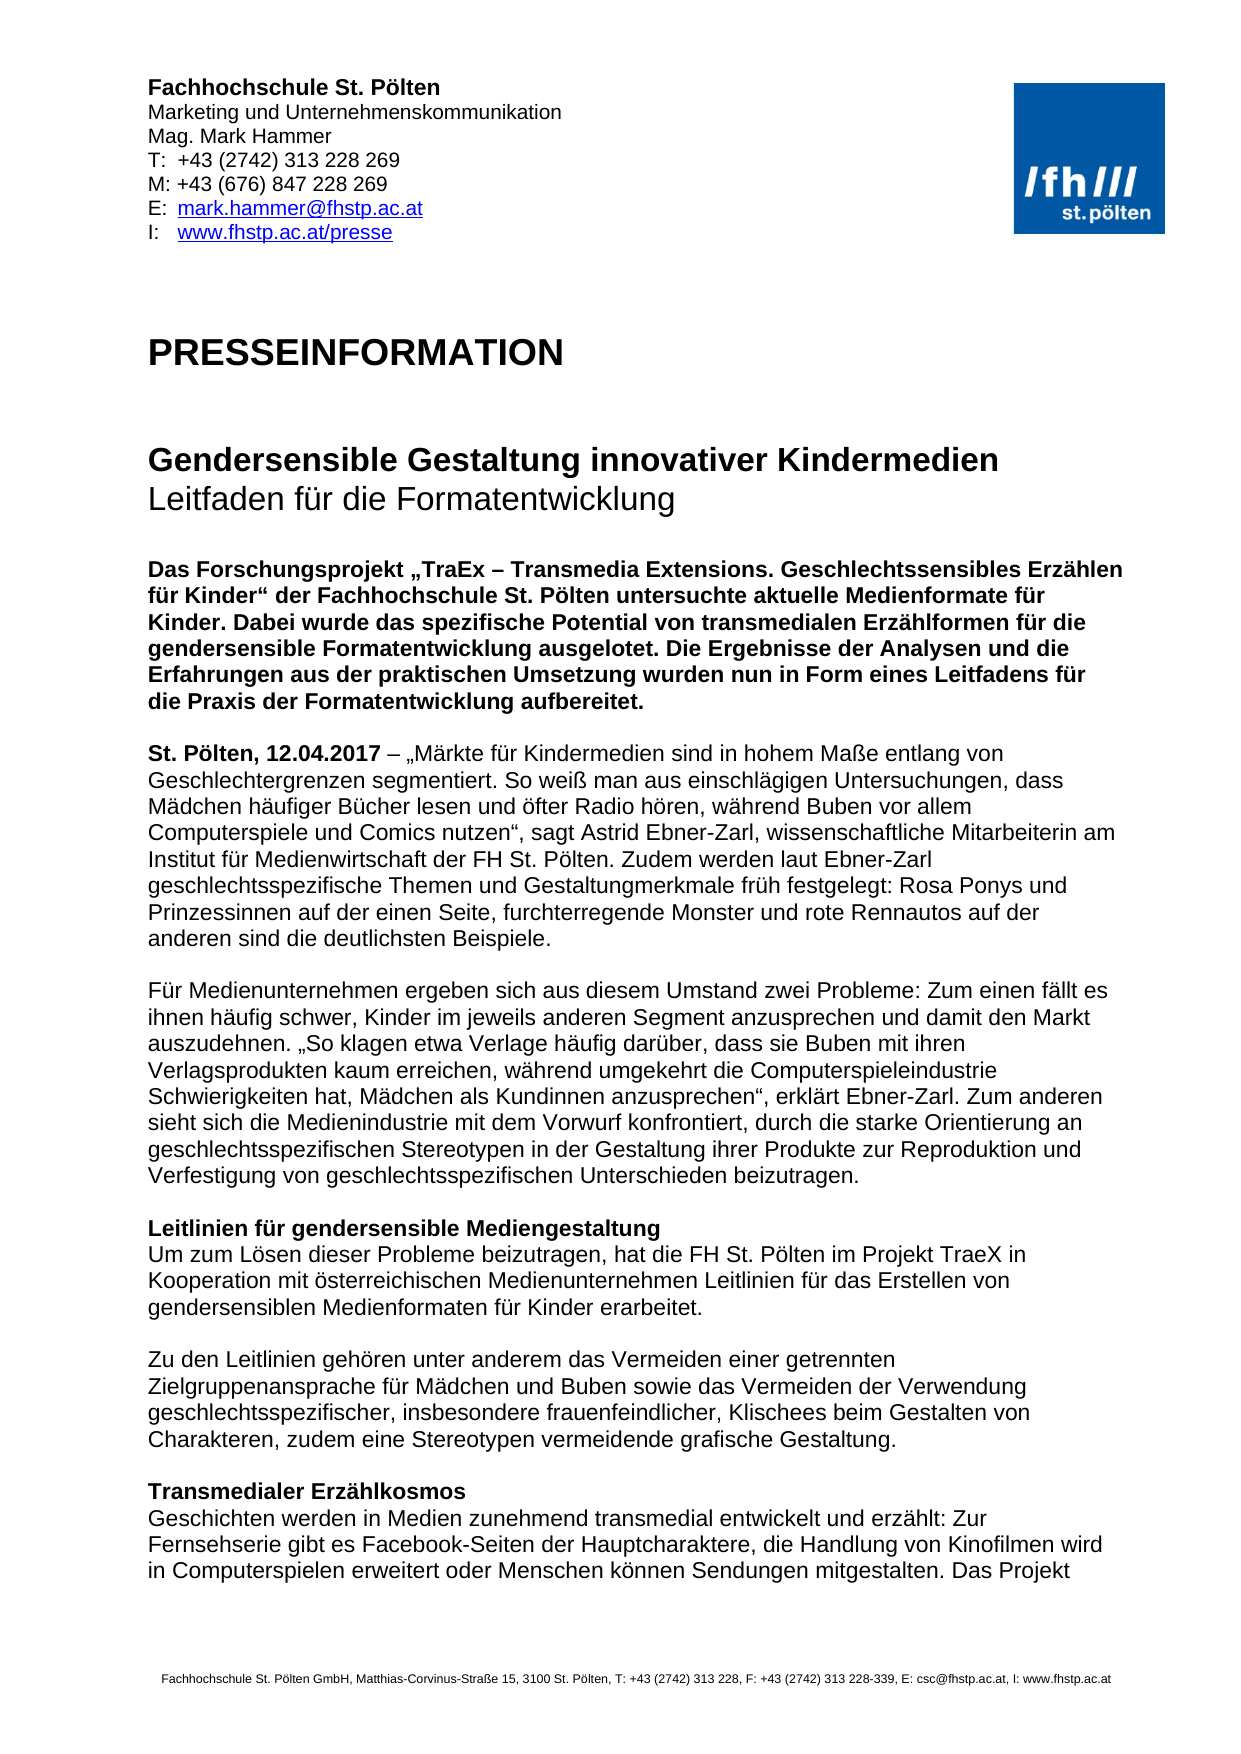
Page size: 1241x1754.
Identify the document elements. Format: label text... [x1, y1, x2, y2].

text Das Forschungsprojekt „TraEx – Transmedia Extensions. Geschlechtssensibles Erzählen für Kinder“ der Fachhochschule St. Pölten untersuchte aktuelle Medienformate für Kinder. Dabei wurde das spezifische Potential von transmedialen Erzählformen für die gendersensible Formatentwicklung ausgelotet. Die Ergebnisse der Analysen und die Erfahrungen aus der praktischen Umsetzung wurden nun in Form eines Leitfadens für die Praxis der Formatentwicklung aufbereitet. [148, 556, 1125, 714]
text St. Pölten, 12.04.2017 – „Märkte für Kindermedien sind in hohem Maße entlang von Geschlechtergrenzen segmentiert. So weiß man aus einschlägigen Untersuchungen, dass Mädchen häufiger Bücher lesen und öfter Radio hören, während Buben vor allem Computerspiele und Comics nutzen“, sagt Astrid Ebner-Zarl, wissenschaftliche Mitarbeiterin am Institut für Medienwirtschaft der FH St. Pölten. Zudem werden laut Ebner-Zarl geschlechtsspezifische Themen und Gestaltungmerkmale früh festgelegt: Rosa Ponys und Prinzessinnen auf der einen Seite, furchterregende Monster und rote Rennautos auf der anderen sind die deutlichsten Beispiele. [148, 740, 1125, 951]
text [148, 1504, 1125, 1584]
text Leitfaden für die Formatentwicklung [148, 479, 1125, 517]
text Gendersensible Gestaltung innovativer Kindermedien [148, 441, 1125, 479]
text Transmedialer Erzählkosmos [148, 1478, 1125, 1504]
text PRESSEINFORMATION [148, 330, 1125, 373]
text Zu den Leitlinien gehören unter anderem das Vermeiden einer getrennten Zielgruppenansprache für Mädchen und Buben sowie das Vermeiden der Verwendung geschlechtsspezifischer, insbesondere frauenfeindlicher, Klischees beim Gestalten von Charakteren, zudem eine Stereotypen vermeidende grafische Gestaltung. [148, 1346, 1125, 1452]
text Für Medienunternehmen ergeben sich aus diesem Umstand zwei Probleme: Zum einen fällt es ihnen häufig schwer, Kinder im jeweils anderen Segment anzusprechen und damit den Markt auszudehnen. „So klagen etwa Verlage häufig darüber, dass sie Buben mit ihren Verlagsprodukten kaum erreichen, während umgekehrt die Computerspieleindustrie Schwierigkeiten hat, Mädchen als Kundinnen anzusprechen“, erklärt Ebner-Zarl. Zum anderen sieht sich die Medienindustrie mit dem Vorwurf konfrontiert, durch die starke Orientierung an geschlechtsspezifischen Stereotypen in der Gestaltung ihrer Produkte zur Reproduktion und Verfestigung von geschlechtsspezifischen Unterschieden beizutragen. [148, 977, 1125, 1188]
text Um zum Lösen dieser Probleme beizutragen, hat die FH St. Pölten im Projekt TraeX in Kooperation mit österreichischen Medienunternehmen Leitlinien für das Erstellen von gendersensiblen Medienformaten für Kinder erarbeitet. [148, 1241, 1125, 1320]
text Leitlinien für gendersensible Mediengestaltung [148, 1215, 1125, 1241]
picture [1013, 83, 1165, 234]
